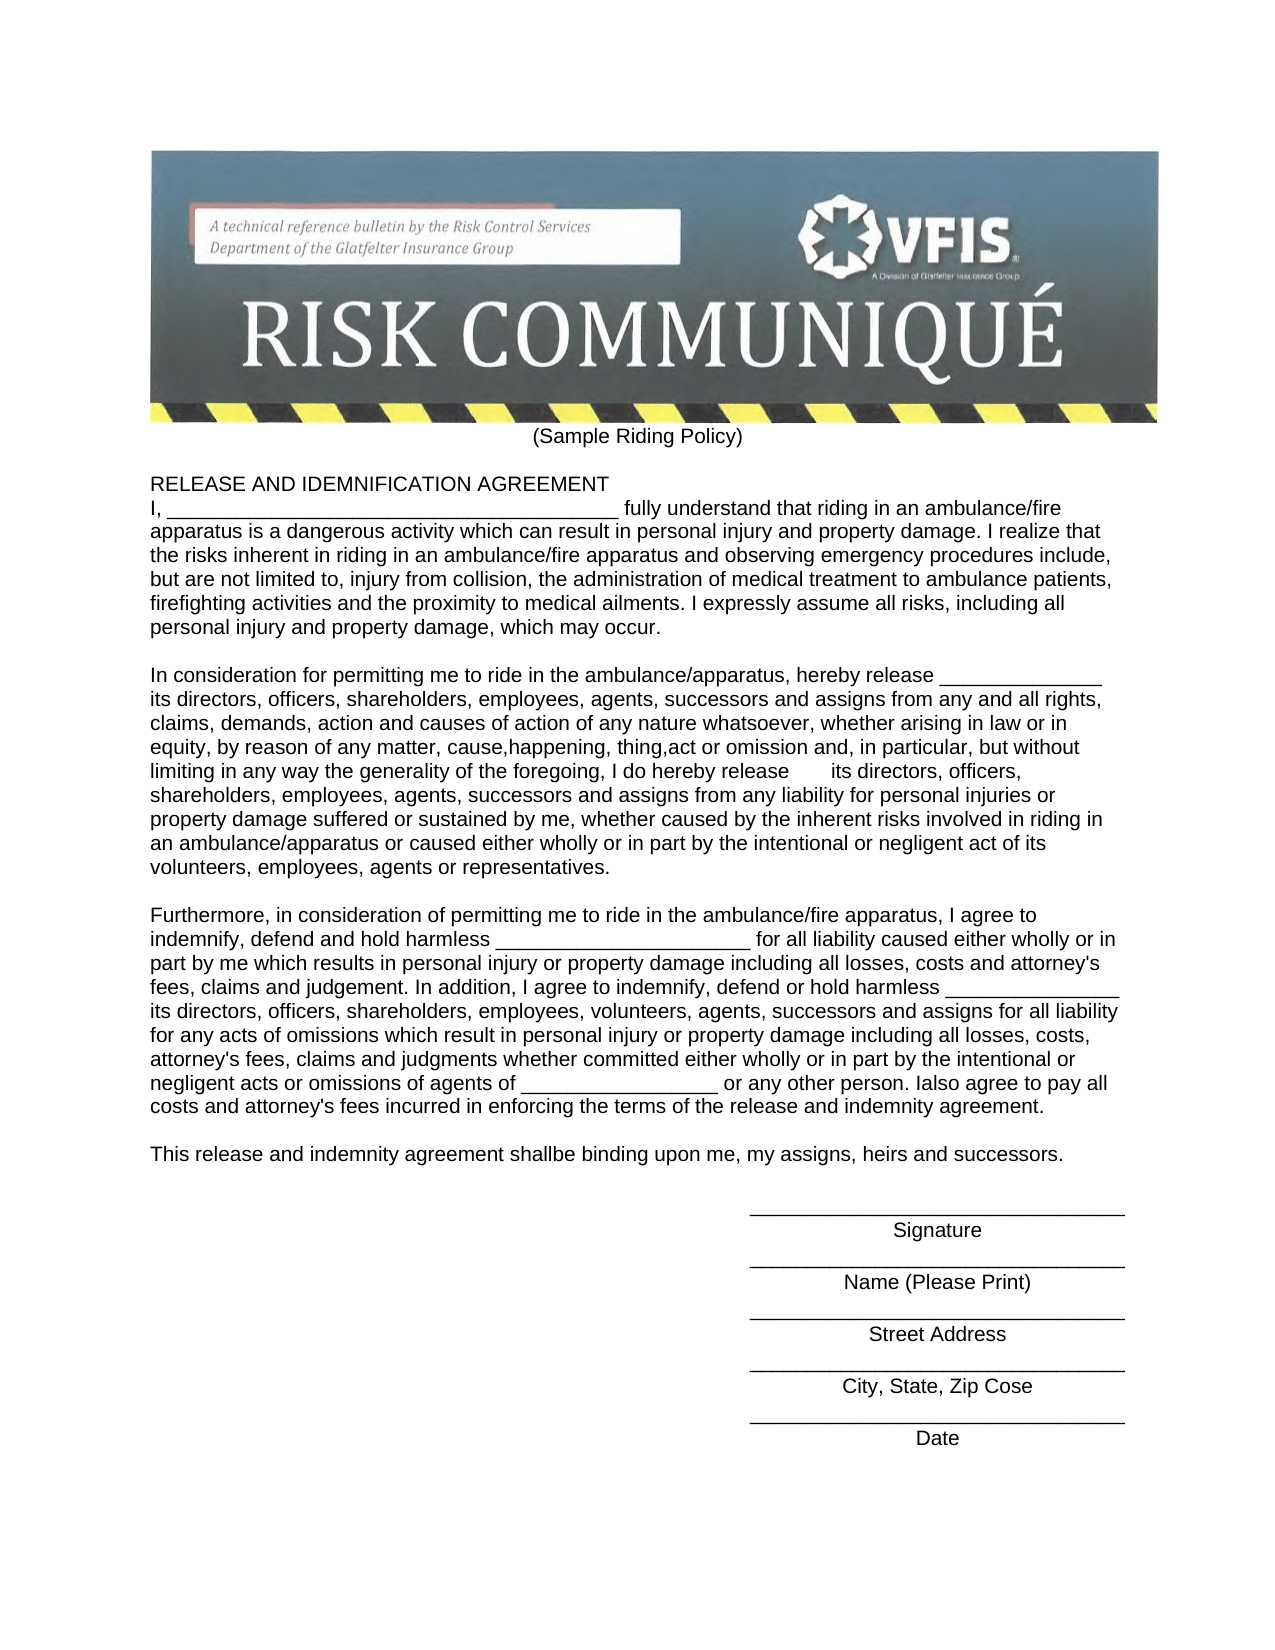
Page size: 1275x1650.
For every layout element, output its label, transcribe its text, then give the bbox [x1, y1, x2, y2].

text Name (Please Print) [750, 1270, 1125, 1294]
text City, State, Zip Cose [750, 1374, 1125, 1398]
text Street Address [750, 1322, 1125, 1346]
text RELEASE AND IDEMNIFICATION AGREEMENT [150, 471, 1125, 495]
text (Sample Riding Policy) [150, 424, 1125, 447]
text In consideration for permitting me to ride in the ambulance/apparatus, hereby release ______________ its directors, officers, shareholders, employees, agents, successors and assigns from any and all rights, claims, demands, action and causes of action of any nature whatsoever, whether arising in law or in equity, by reason of any matter, cause,happening, thing,act or omission and, in particular, but without limiting in any way the generality of the foregoing, I do hereby release its directors, officers, shareholders, employees, agents, successors and assigns from any liability for personal injuries or property damage suffered or sustained by me, whether caused by the inherent risks involved in riding in an ambulance/apparatus or caused either wholly or in part by the intentional or negligent act of its volunteers, employees, agents or representatives. [150, 663, 1125, 879]
text Signature [750, 1218, 1125, 1242]
text Date [750, 1426, 1125, 1450]
text Furthermore, in consideration of permitting me to ride in the ambulance/fire apparatus, I agree to indemnify, defend and hold harmless ______________________ for all liability caused either wholly or in part by me which results in personal injury or property damage including all losses, costs and attorney's fees, claims and judgement. In addition, I agree to indemnify, defend or hold harmless _______________ its directors, officers, shareholders, employees, volunteers, agents, successors and assigns for all liability for any acts of omissions which result in personal injury or property damage including all losses, costs, attorney's fees, claims and judgments whether committed either wholly or in part by the intentional or negligent acts or omissions of agents of _________________ or any other person. Ialso agree to pay all costs and attorney's fees incurred in enforcing the terms of the release and indemnity agreement. [150, 903, 1125, 1118]
text I, _______________________________________ fully understand that riding in an ambulance/fire apparatus is a dangerous activity which can result in personal injury and property damage. I realize that the risks inherent in riding in an ambulance/fire apparatus and observing emergency procedures include, but are not limited to, injury from collision, the administration of medical treatment to ambulance patients, firefighting activities and the proximity to medical ailments. I expressly assume all risks, including all personal injury and property damage, which may occur. [150, 495, 1125, 639]
text This release and indemnity agreement shallbe binding upon me, my assigns, heirs and successors. [150, 1142, 1125, 1166]
picture [150, 150, 1160, 424]
